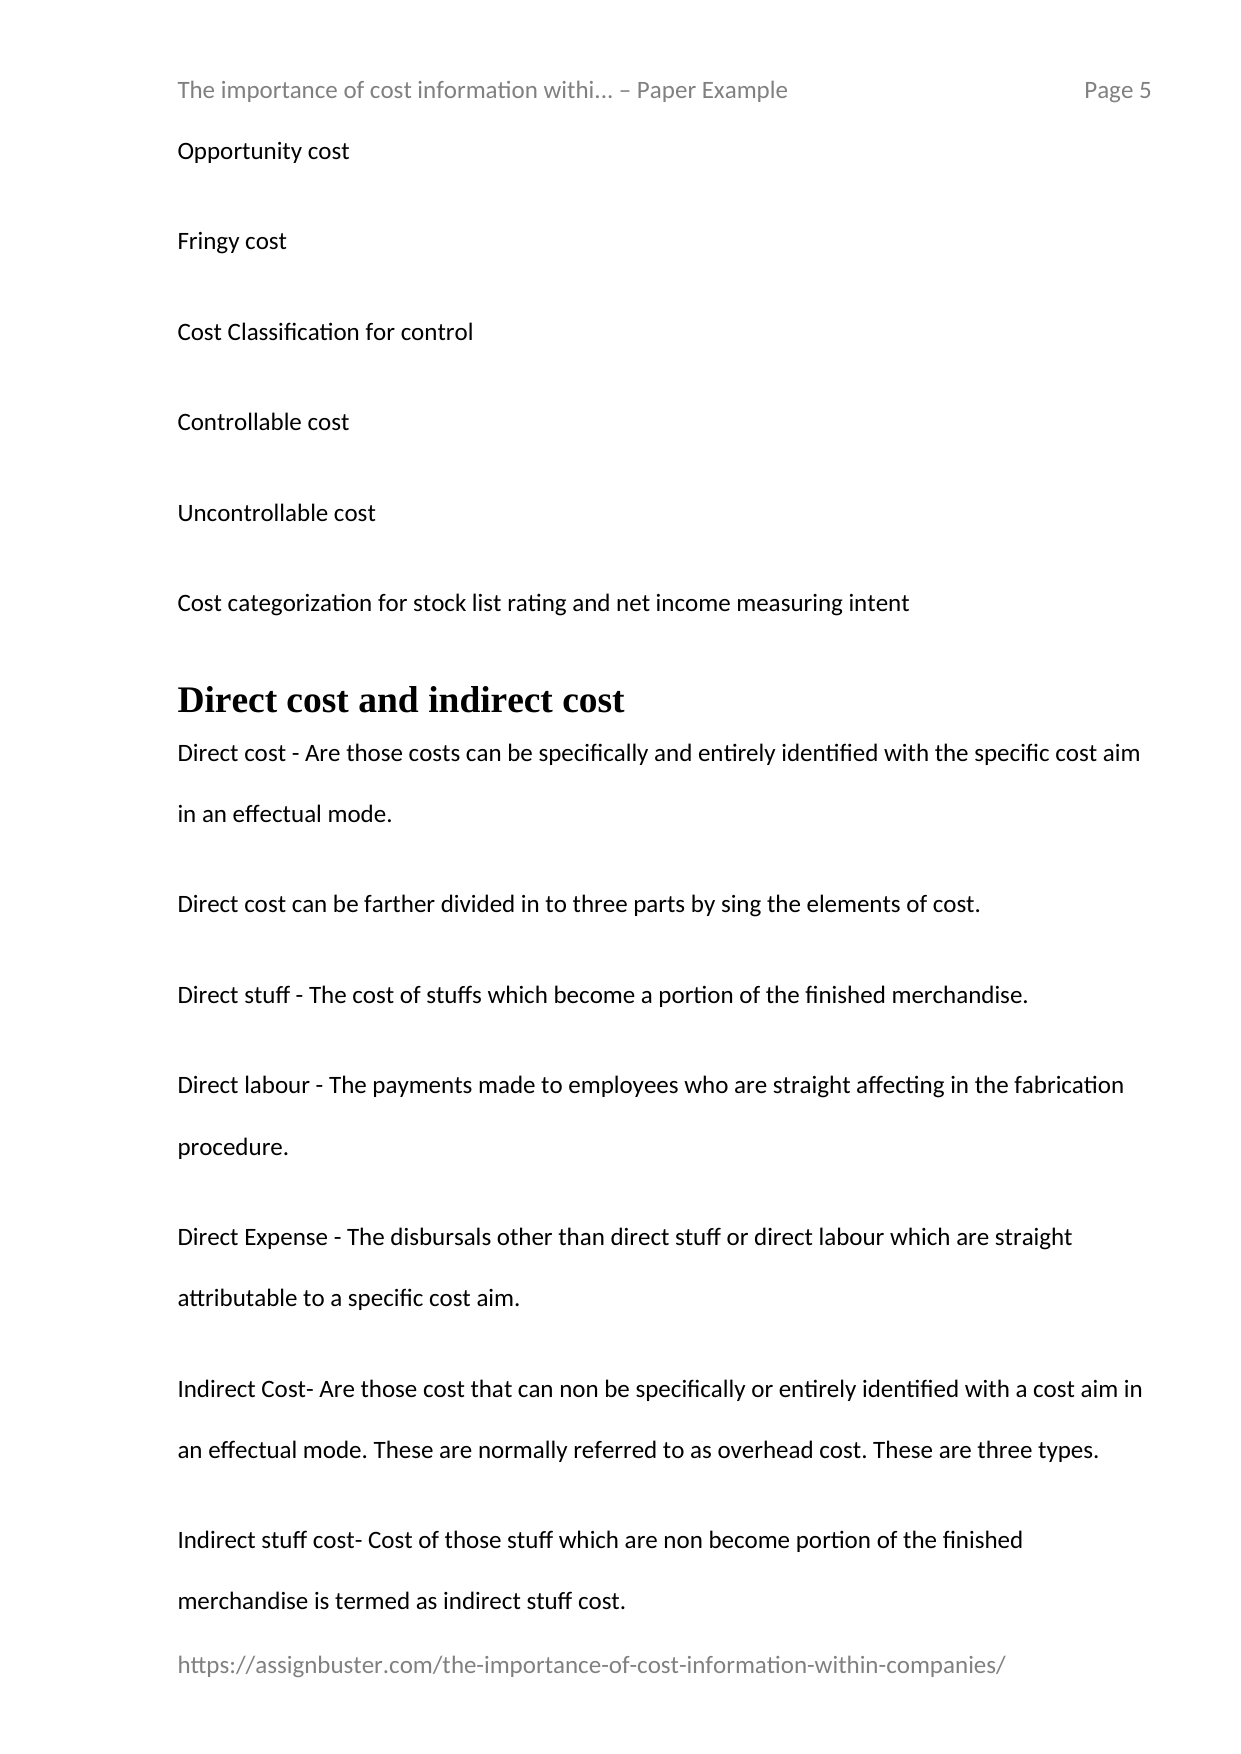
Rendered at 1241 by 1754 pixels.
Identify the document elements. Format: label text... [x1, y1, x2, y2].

text Direct Expense - The disbursals other than direct stuff or direct labour which are straight attributable to a specific cost aim. [177, 1221, 1152, 1313]
text Direct cost - Are those costs can be specifically and entirely identified with the specific cost aim in an effectual mode. [177, 737, 1152, 828]
text Uncontrollable cost [177, 497, 1152, 527]
text Controllable cost [177, 406, 1152, 437]
text Opportunity cost [177, 135, 1152, 165]
text Indirect stuff cost- Cost of those stuff which are non become portion of the finished merchandise is termed as indirect stuff cost. [177, 1524, 1152, 1616]
text Direct labour - The payments made to employees who are straight affecting in the fabrication procedure. [177, 1069, 1152, 1161]
text Cost categorization for stock list rating and net income measuring intent [177, 587, 1152, 618]
text Cost Classification for control [177, 316, 1152, 346]
text Indirect Cost- Are those cost that can non be specifically or entirely identified with a cost aim in an effectual mode. These are normally referred to as overhead cost. These are three types. [177, 1373, 1152, 1464]
text Fringy cost [177, 225, 1152, 256]
subtitle Direct cost and indirect cost [177, 678, 1152, 721]
text Direct stuff - The cost of stuffs which become a portion of the finished merchandise. [177, 979, 1152, 1009]
text Direct cost can be farther divided in to three parts by sing the elements of cost. [177, 888, 1152, 919]
